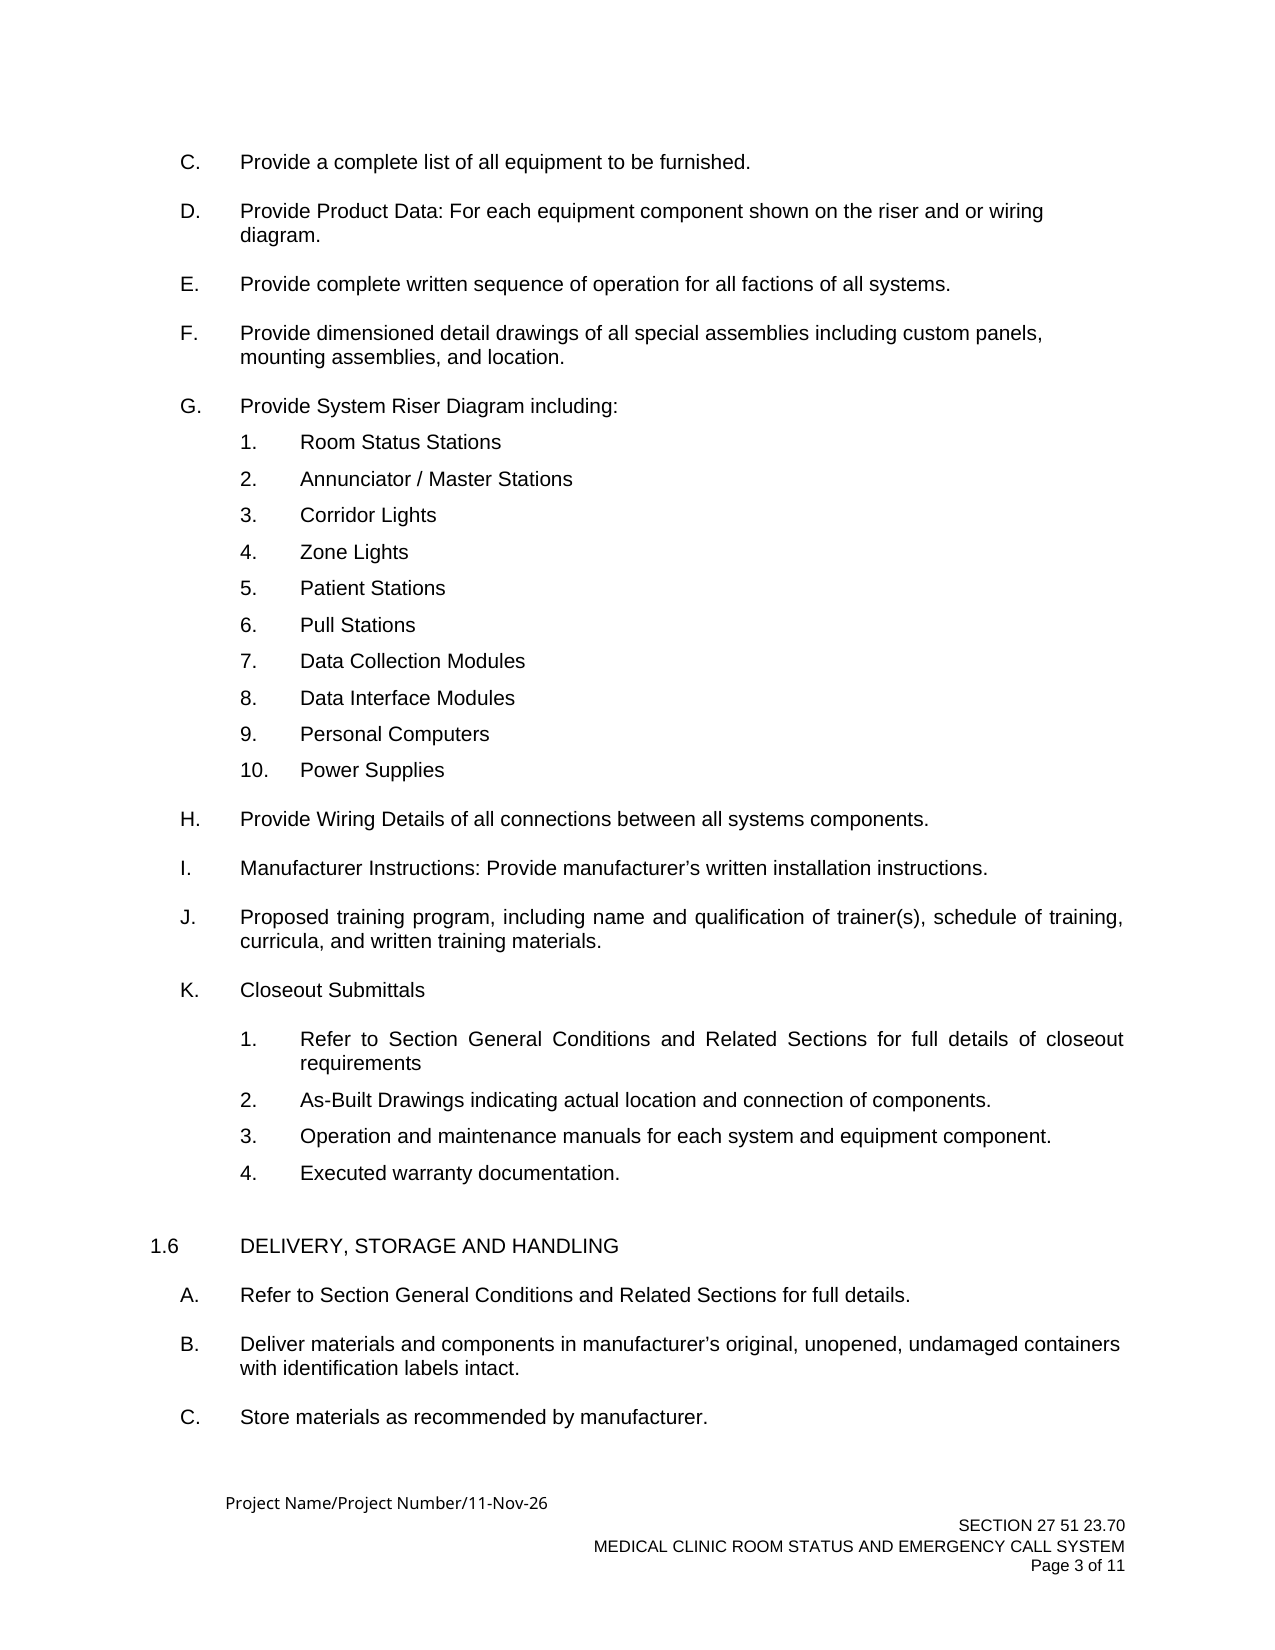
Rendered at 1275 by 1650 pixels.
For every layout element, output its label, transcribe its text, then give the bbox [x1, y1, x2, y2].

text Data Collection Modules [240, 649, 1125, 673]
text Power Supplies [240, 758, 1125, 782]
text Room Status Stations [240, 430, 1125, 454]
text Provide complete written sequence of operation for all factions of all systems. [180, 272, 1125, 296]
text Annunciator / Master Stations [240, 467, 1125, 491]
text Provide dimensioned detail drawings of all special assemblies including custom panels, mounting assemblies, and location. [180, 321, 1125, 369]
text Patient Stations [240, 576, 1125, 600]
text Deliver materials and components in manufacturer’s original, unopened, undamaged containers with identification labels intact. [180, 1332, 1125, 1380]
text As-Built Drawings indicating actual location and connection of components. [240, 1087, 1125, 1111]
text Refer to Section General Conditions and Related Sections for full details of closeout requirements [240, 1027, 1125, 1075]
text Operation and maintenance manuals for each system and equipment component. [240, 1124, 1125, 1148]
text DELIVERY, STORAGE AND HANDLING [150, 1234, 1125, 1258]
text Personal Computers [240, 722, 1125, 746]
text Provide System Riser Diagram including: [180, 394, 1125, 418]
text Manufacturer Instructions: Provide manufacturer’s written installation instructions. [180, 856, 1125, 880]
text Provide Wiring Details of all connections between all systems components. [180, 807, 1125, 831]
text Pull Stations [240, 612, 1125, 636]
text Refer to Section General Conditions and Related Sections for full details. [180, 1283, 1125, 1307]
text Store materials as recommended by manufacturer. [180, 1405, 1125, 1429]
text Provide Product Data: For each equipment component shown on the riser and or wiring diagram. [180, 199, 1125, 247]
text Corridor Lights [240, 503, 1125, 527]
text Proposed training program, including name and qualification of trainer(s), schedule of training, curricula, and written training materials. [180, 905, 1125, 953]
text Closeout Submittals [180, 978, 1125, 1002]
text Executed warranty documentation. [240, 1160, 1125, 1184]
text Zone Lights [240, 539, 1125, 563]
text Provide a complete list of all equipment to be furnished. [180, 150, 1125, 174]
text Data Interface Modules [240, 685, 1125, 709]
